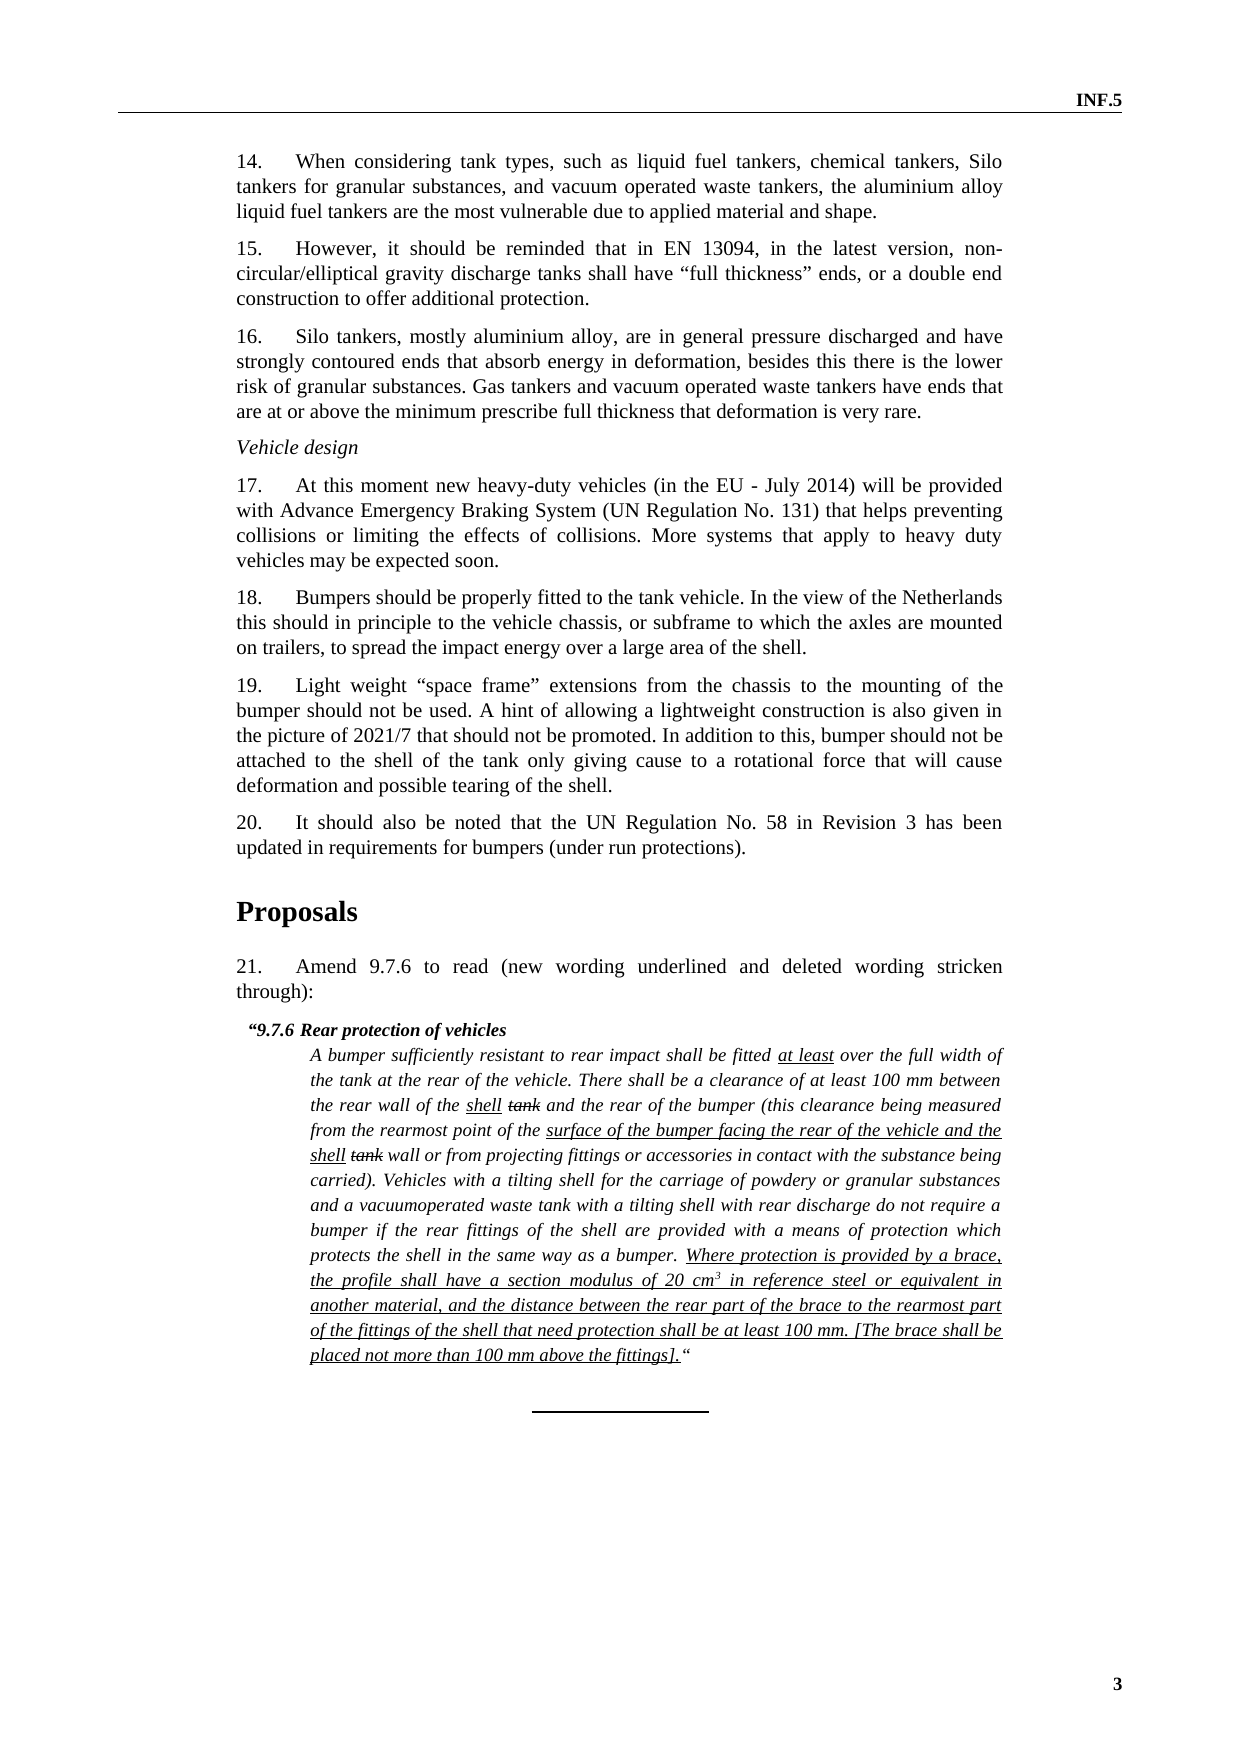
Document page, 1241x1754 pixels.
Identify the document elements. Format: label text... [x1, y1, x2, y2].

text 19. Light weight “space frame” extensions from the chassis to the mounting of the bumper should not be used. A hint of allowing a lightweight construction is also given in the picture of 2021/7 that should not be promoted. In addition to this, bumper should not be attached to the shell of the tank only giving cause to a rotational force that will cause deformation and possible tearing of the shell. [236, 672, 1004, 797]
text 18. Bumpers should be properly fitted to the tank vehicle. In the view of the Netherlands this should in principle to the vehicle chassis, or subframe to which the axles are mounted on trailers, to spread the impact energy over a large area of the shell. [236, 584, 1004, 659]
text 15. However, it should be reminded that in EN 13094, in the latest version, non-circular/elliptical gravity discharge tanks shall have “full thickness” ends, or a double end construction to offer additional protection. [236, 235, 1004, 310]
text 14. When considering tank types, such as liquid fuel tankers, chemical tankers, Silo tankers for granular substances, and vacuum operated waste tankers, the aluminium alloy liquid fuel tankers are the most vulnerable due to applied material and shape. [236, 148, 1004, 223]
text 17. At this moment new heavy-duty vehicles (in the EU - July 2014) will be provided with Advance Emergency Braking System (UN Regulation No. 131) that helps preventing collisions or limiting the effects of collisions. More systems that apply to heavy duty vehicles may be expected soon. [236, 472, 1004, 572]
text A bumper sufficiently resistant to rear impact shall be fitted at least over the full width of the tank at the rear of the vehicle. There shall be a clearance of at least 100 mm between the rear wall of the shell tank and the rear of the bumper (this clearance being measured from the rearmost point of the surface of the bumper facing the rear of the vehicle and the shell tank wall or from projecting fittings or accessories in contact with the substance being carried). Vehicles with a tilting shell for the carriage of powdery or granular substances and a vacuum­operated waste tank with a tilting shell with rear discharge do not require a bumper if the rear fittings of the shell are provided with a means of protection which protects the shell in the same way as a bumper. Where protection is provided by a brace, the profile shall have a section modulus of 20 cm3 in reference steel or equivalent in another material, and the distance between the rear part of the brace to the rearmost part of the fittings of the shell that need protection shall be at least 100 mm. [The brace shall be placed not more than 100 mm above the fittings].“ [310, 1041, 1004, 1366]
text 21. Amend 9.7.6 to read (new wording underlined and deleted wording stricken through): [236, 953, 1004, 1003]
text 16. Silo tankers, mostly aluminium alloy, are in general pressure discharged and have strongly contoured ends that absorb energy in deformation, besides this there is the lower risk of granular substances. Gas tankers and vacuum operated waste tankers have ends that are at or above the minimum prescribe full thickness that deformation is very rare. [236, 323, 1004, 423]
text Vehicle design [236, 435, 1063, 459]
text 20. It should also be noted that the UN Regulation No. 58 in Revision 3 has been updated in requirements for bumpers (under run protections). [236, 809, 1004, 859]
text Proposals [118, 897, 1004, 928]
text “9.7.6 Rear protection of vehicles [236, 1016, 1063, 1041]
